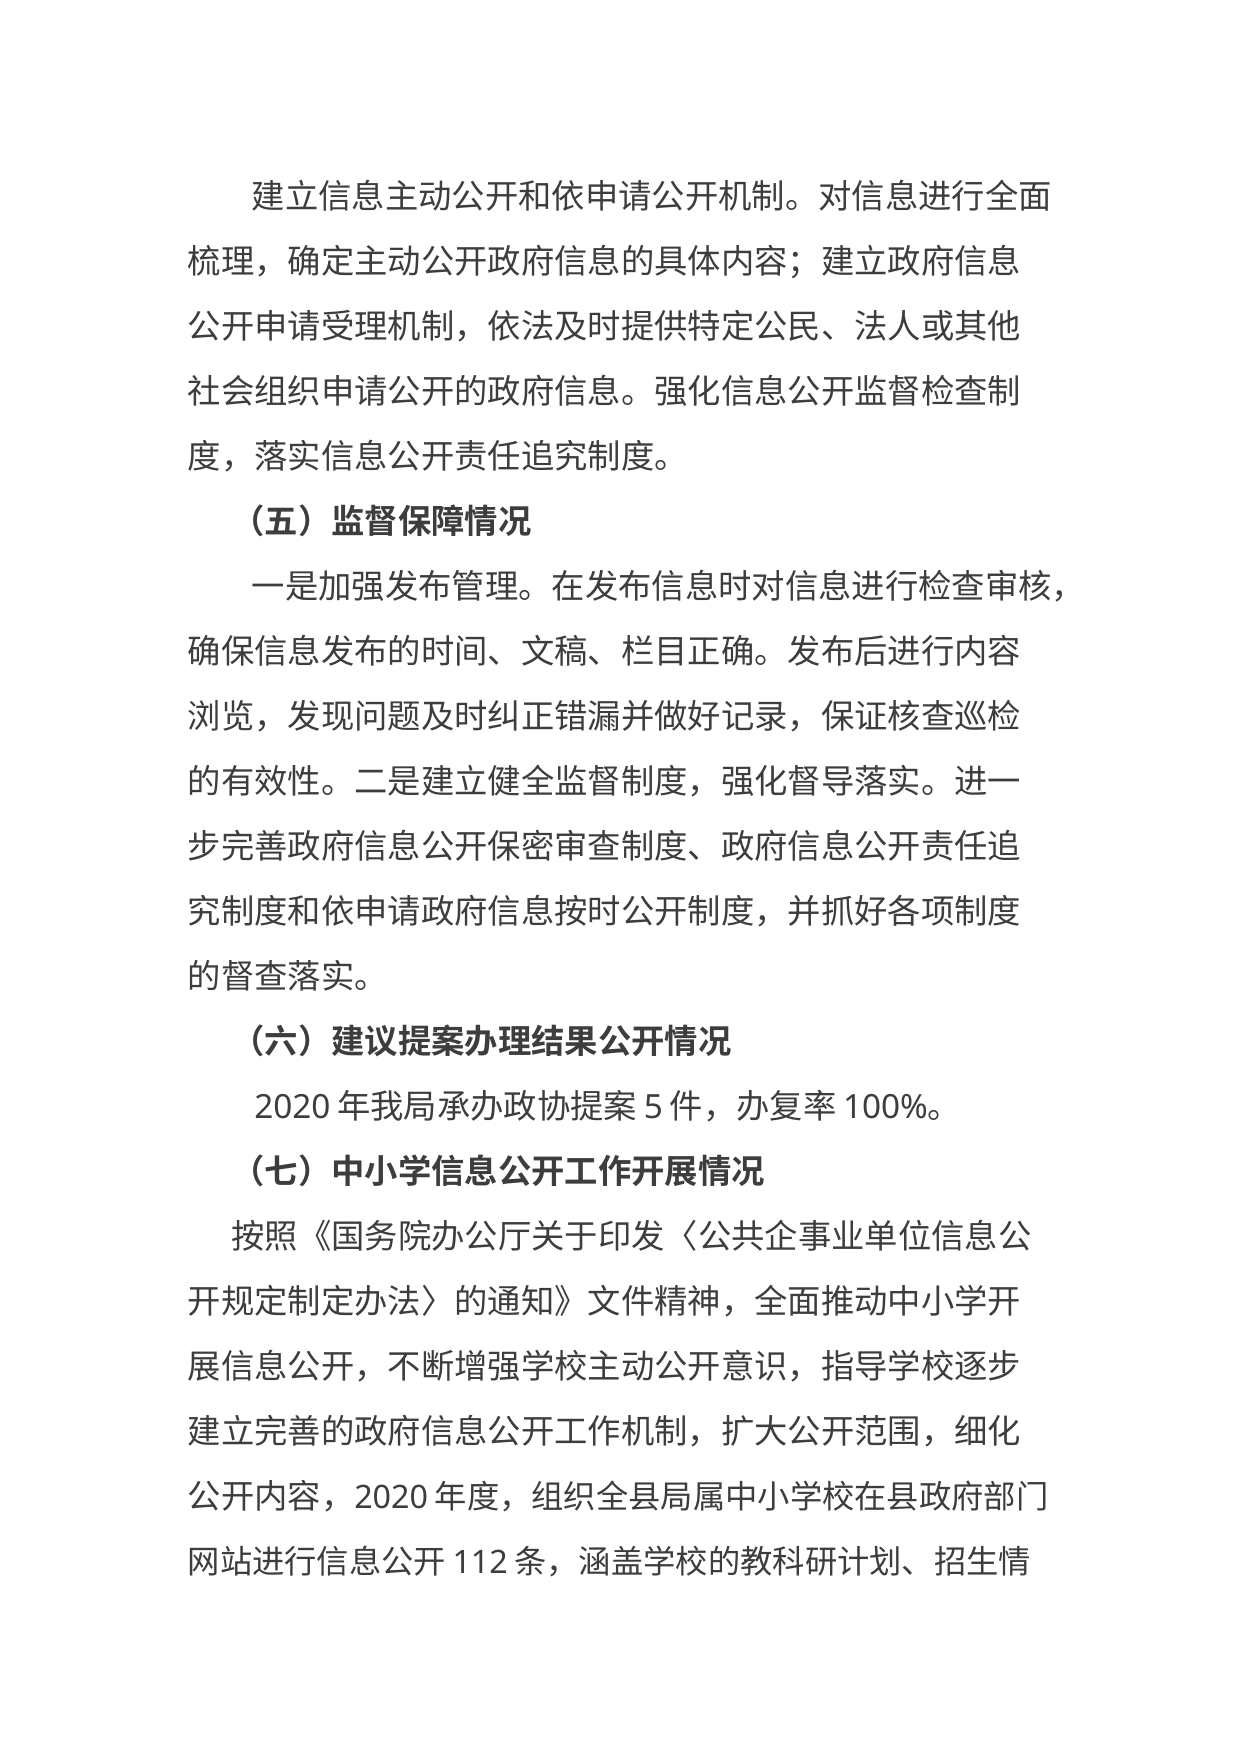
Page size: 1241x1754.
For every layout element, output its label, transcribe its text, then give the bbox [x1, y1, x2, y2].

text 建立信息主动公开和依申请公开机制。对信息进行全面梳理，确定主动公开政府信息的具体内容；建立政府信息公开申请受理机制，依法及时提供特定公民、法人或其他社会组织申请公开的政府信息。强化信息公开监督检查制度，落实信息公开责任追究制度。 [187, 162, 1053, 487]
text （七）中小学信息公开工作开展情况 [187, 1137, 1053, 1202]
text 2020年我局承办政协提案5件，办复率100%。 [187, 1072, 1053, 1137]
text （六）建议提案办理结果公开情况 [187, 1007, 1053, 1072]
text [187, 1202, 1053, 1592]
text （五）监督保障情况 [187, 487, 1053, 552]
text 一是加强发布管理。在发布信息时对信息进行检查审核，确保信息发布的时间、文稿、栏目正确。发布后进行内容浏览，发现问题及时纠正错漏并做好记录，保证核查巡检的有效性。二是建立健全监督制度，强化督导落实。进一步完善政府信息公开保密审查制度、政府信息公开责任追究制度和依申请政府信息按时公开制度，并抓好各项制度的督查落实。 [187, 552, 1053, 1007]
